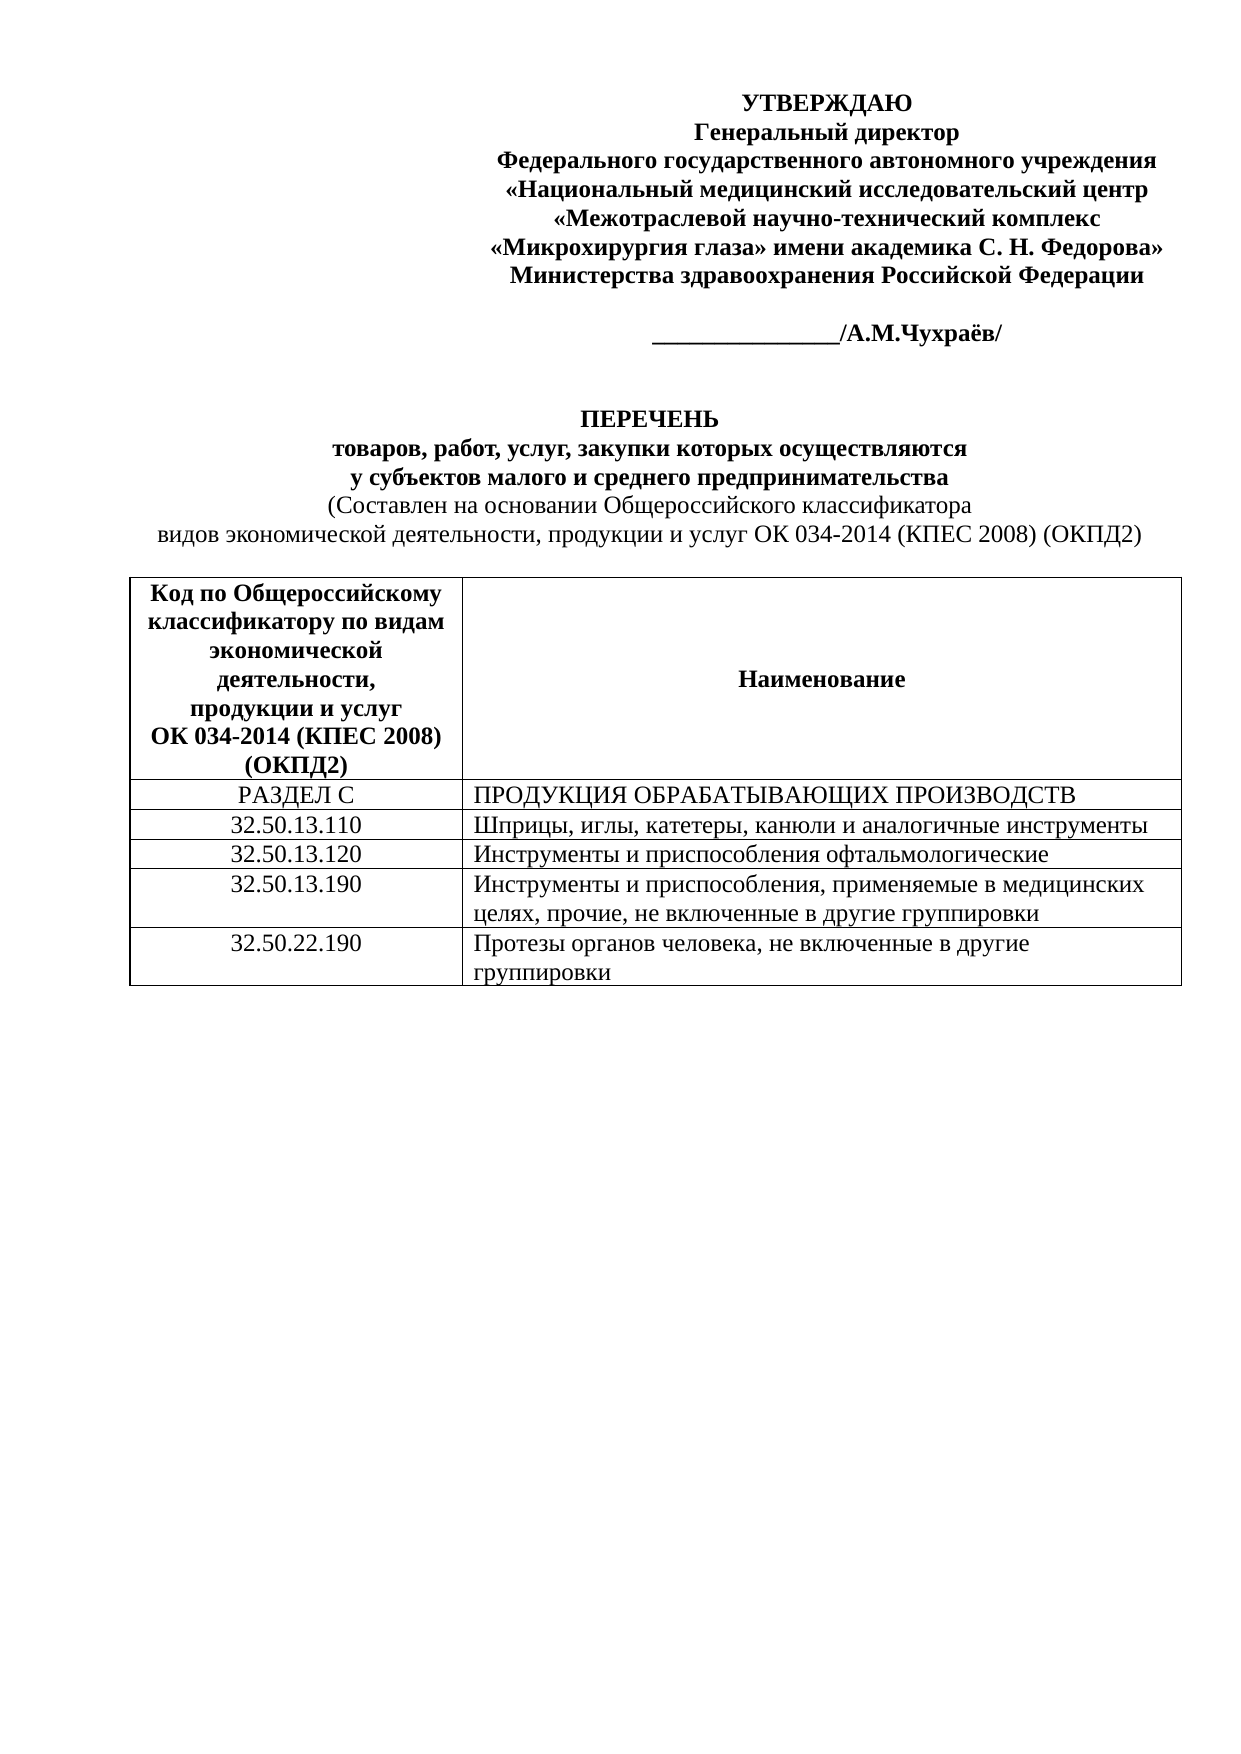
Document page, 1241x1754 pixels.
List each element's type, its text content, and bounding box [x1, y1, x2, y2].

subtitle у субъектов малого и среднего предпринимательства [118, 462, 1181, 490]
table_cell Инструменты и приспособления офтальмологические [463, 840, 1181, 868]
table_cell 32.50.13.190 [131, 869, 462, 927]
table_cell Шприцы, иглы, катетеры, канюли и аналогичные инструменты [463, 810, 1181, 838]
table_cell Протезы органов человека, не включенные в другие группировки [463, 928, 1181, 985]
table_header УТВЕРЖДАЮ [473, 88, 1181, 117]
table_cell Инструменты и приспособления, применяемые в медицинских целях, прочие, не включенные в другие группировки [463, 869, 1181, 927]
table_cell 32.50.13.120 [131, 840, 462, 868]
table_header Наименование [463, 578, 1181, 779]
table_header Код по Общероссийскому классификатору по видам экономической деятельности, продукции и услуг ОК 034-2014 (КПЕС 2008) (ОКПД2) [131, 578, 462, 779]
table_cell РАЗДЕЛ С [131, 780, 462, 809]
subtitle ПЕРЕЧЕНЬ товаров, работ, услуг, закупки которых осуществляются [118, 404, 1181, 462]
table_cell 32.50.22.190 [131, 928, 462, 985]
table_cell Генеральный директор Федерального государственного автономного учреждения «Национальный медицинский исследовательский центр «Межотраслевой научно-технический комплекс «Микрохирургия глаза» имени академика С. Н. Федорова» Министерства здравоохранения Российской Федерации _______________/А.М.Чухраёв/ [473, 117, 1181, 347]
table_cell ПРОДУКЦИЯ ОБРАБАТЫВАЮЩИХ ПРОИЗВОДСТВ [463, 780, 1181, 809]
table_cell 32.50.13.110 [131, 810, 462, 838]
subtitle (Составлен на основании Общероссийского классификатора видов экономической деятельности, продукции и услуг ОК 034-2014 (КПЕС 2008) (ОКПД2) [118, 490, 1181, 548]
